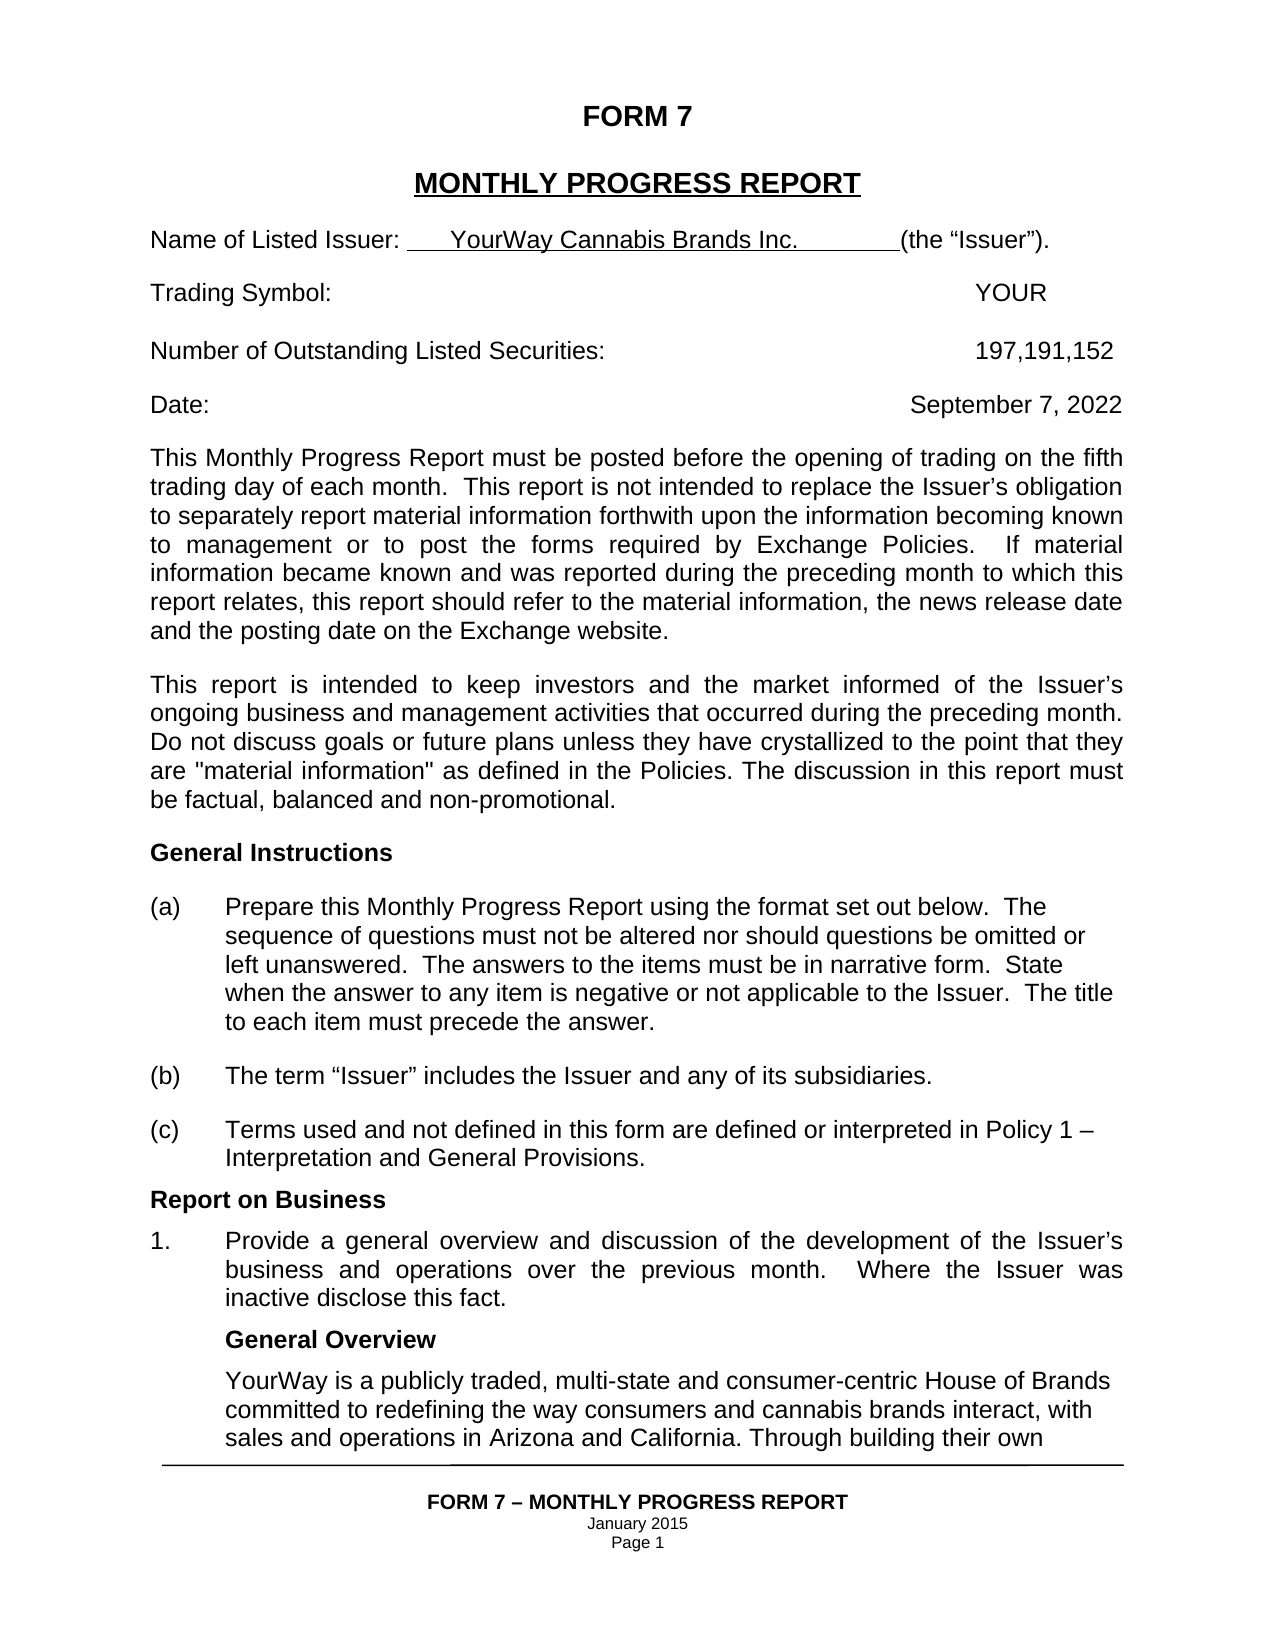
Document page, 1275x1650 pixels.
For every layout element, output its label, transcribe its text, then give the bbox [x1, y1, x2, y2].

list General Overview [225, 1325, 1125, 1353]
text This report is intended to keep investors and the market informed of the Issuer’s ongoing business and management activities that occurred during the preceding month. Do not discuss goals or future plans unless they have crystallized to the point that they are "material information" as defined in the Policies. The discussion in this report must be factual, balanced and non-promotional. [150, 670, 1125, 813]
text Trading Symbol: YOUR [150, 278, 1125, 307]
text Date: September 7, 2022 [150, 390, 1125, 418]
text Name of Listed Issuer: YourWay Cannabis Brands Inc. (the “Issuer”). [150, 225, 1125, 253]
text General Instructions [150, 838, 1125, 867]
text Number of Outstanding Listed Securities: 197,191,152 [150, 336, 1125, 365]
title FORM 7 MONTHLY PROGRESS REPORT [150, 99, 1125, 200]
list Provide a general overview and discussion of the development of the Issuer’s business and operations over the previous month. Where the Issuer was inactive disclose this fact. [150, 1226, 1125, 1312]
list The term “Issuer” includes the Issuer and any of its subsidiaries. [150, 1061, 1125, 1090]
list Terms used and not defined in this form are defined or interpreted in Policy 1 – Interpretation and General Provisions. [150, 1115, 1125, 1172]
list Report on Business [150, 1185, 1125, 1213]
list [225, 1366, 1125, 1452]
list Prepare this Monthly Progress Report using the format set out below. The sequence of questions must not be altered nor should questions be omitted or left unanswered. The answers to the items must be in narrative form. State when the answer to any item is negative or not applicable to the Issuer. The title to each item must precede the answer. [150, 892, 1125, 1036]
text This Monthly Progress Report must be posted before the opening of trading on the fifth trading day of each month. This report is not intended to replace the Issuer’s obligation to separately report material information forthwith upon the information becoming known to management or to post the forms required by Exchange Policies. If material information became known and was reported during the preceding month to which this report relates, this report should refer to the material information, the news release date and the posting date on the Exchange website. [150, 443, 1125, 645]
